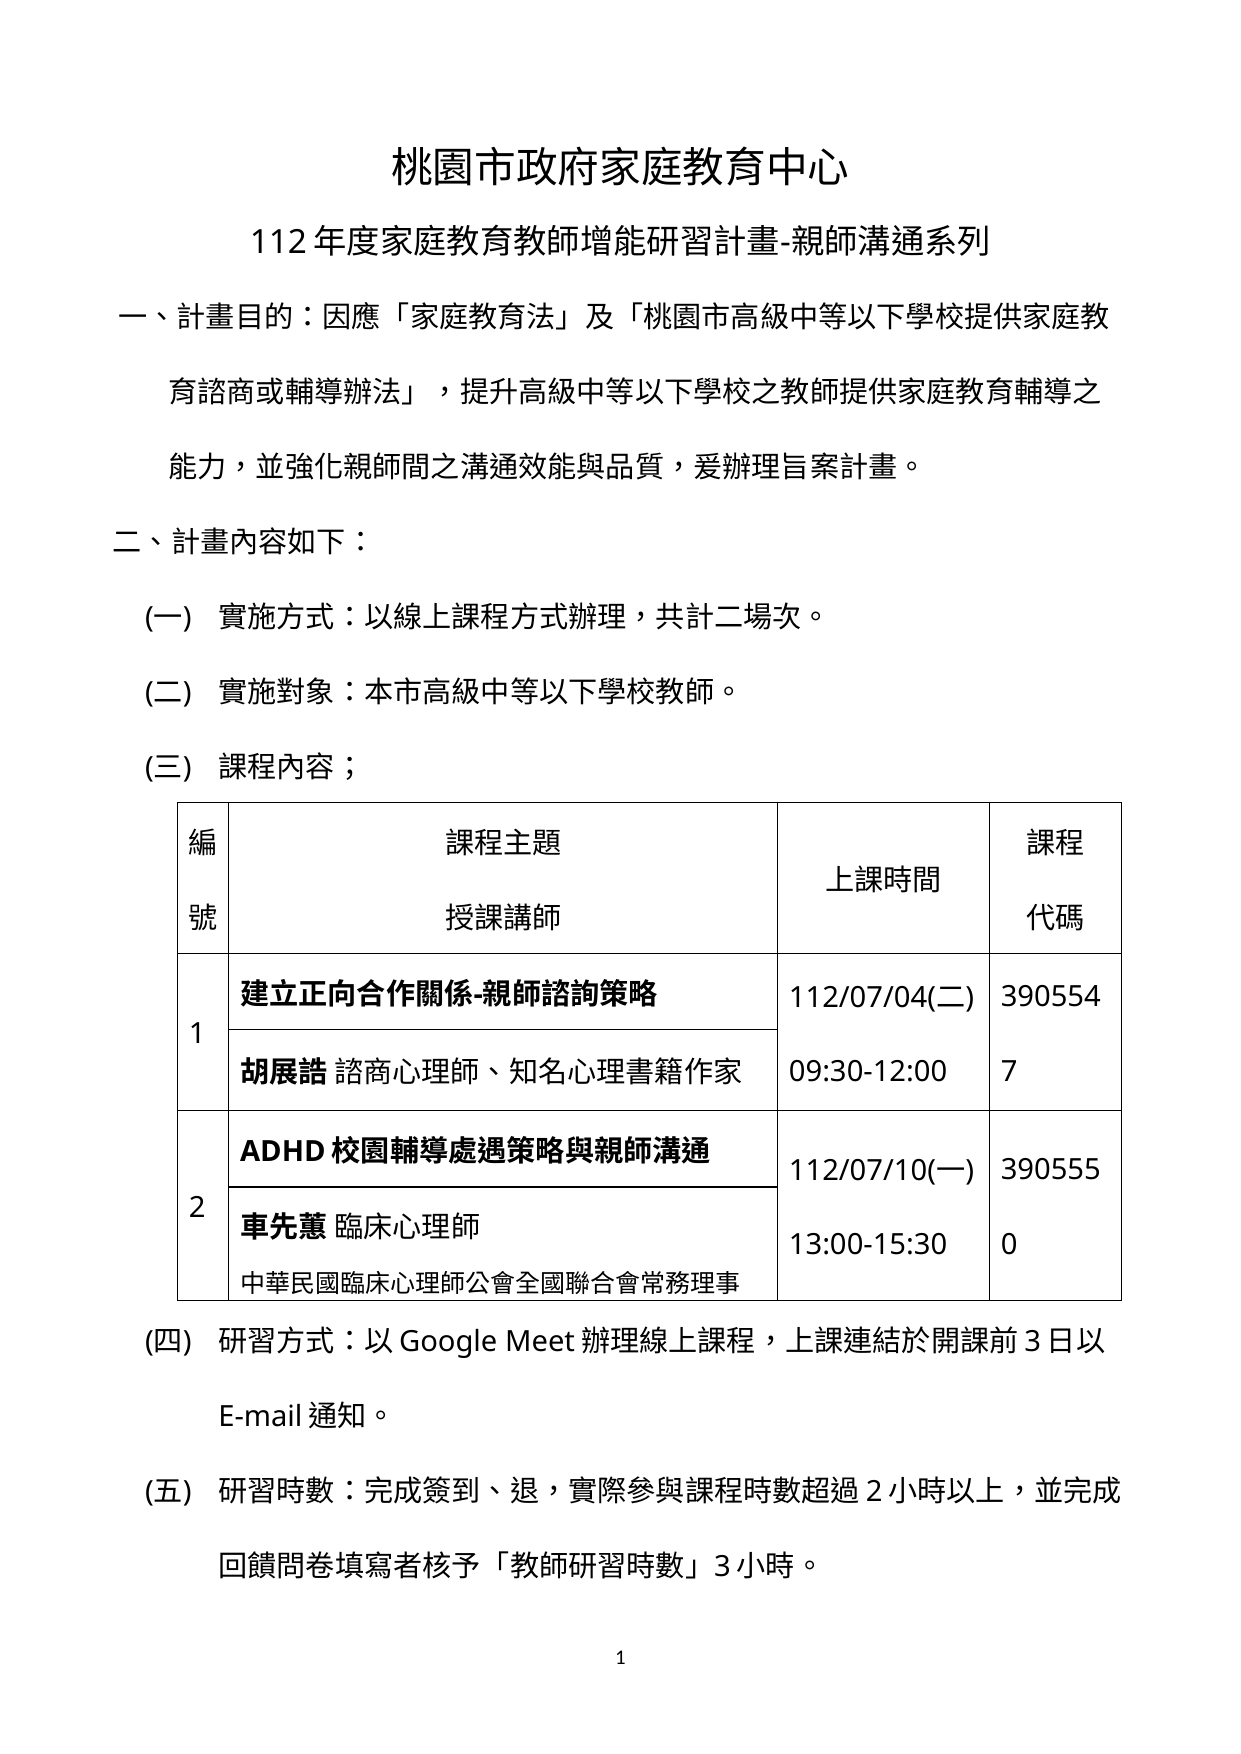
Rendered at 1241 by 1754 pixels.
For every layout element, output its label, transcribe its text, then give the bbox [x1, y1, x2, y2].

table_cell 3905550 [990, 1111, 1121, 1300]
table_header 編號 [178, 803, 228, 953]
table_cell 車先蕙 臨床心理師 中華民國臨床心理師公會全國聯合會常務理事 [229, 1188, 777, 1300]
table_header 課程主題 授課講師 [229, 803, 777, 953]
list 實施方式：以線上課程方式辦理，共計二場次。 [168, 577, 1122, 652]
table_cell 胡展誥 諮商心理師、知名心理書籍作家 [229, 1030, 777, 1110]
list 實施對象：本市高級中等以下學校教師。 [168, 652, 1122, 727]
table_cell ADHD校園輔導處遇策略與親師溝通 [229, 1111, 777, 1186]
table_header 上課時間 [778, 803, 989, 953]
table_cell 建立正向合作關係-親師諮詢策略 [229, 954, 777, 1029]
table_header 課程 代碼 [990, 803, 1121, 953]
table_cell 112/07/04(二) 09:30-12:00 [778, 954, 989, 1110]
table_cell 3905547 [990, 954, 1121, 1110]
list 計畫目的：因應「家庭教育法」及「桃園市高級中等以下學校提供家庭教育諮商或輔導辦法」，提升高級中等以下學校之教師提供家庭教育輔導之能力，並強化親師間之溝通效能與品質，爰辦理旨案計畫。 [118, 277, 1122, 502]
list 課程內容； [168, 727, 1122, 802]
list 研習方式：以Google Meet辦理線上課程，上課連結於開課前3日以E-mail通知。 [168, 1301, 1122, 1451]
table_cell 112/07/10(一) 13:00-15:30 [778, 1111, 989, 1300]
list 計畫內容如下： [112, 502, 1122, 577]
list 研習時數：完成簽到、退，實際參與課程時數超過2小時以上，並完成回饋問卷填寫者核予「教師研習時數」3小時。 [168, 1451, 1122, 1601]
table_cell 1 [178, 954, 228, 1110]
text 桃園市政府家庭教育中心 112年度家庭教育教師增能研習計畫-親師溝通系列 [118, 127, 1122, 277]
table_cell 2 [178, 1111, 228, 1300]
